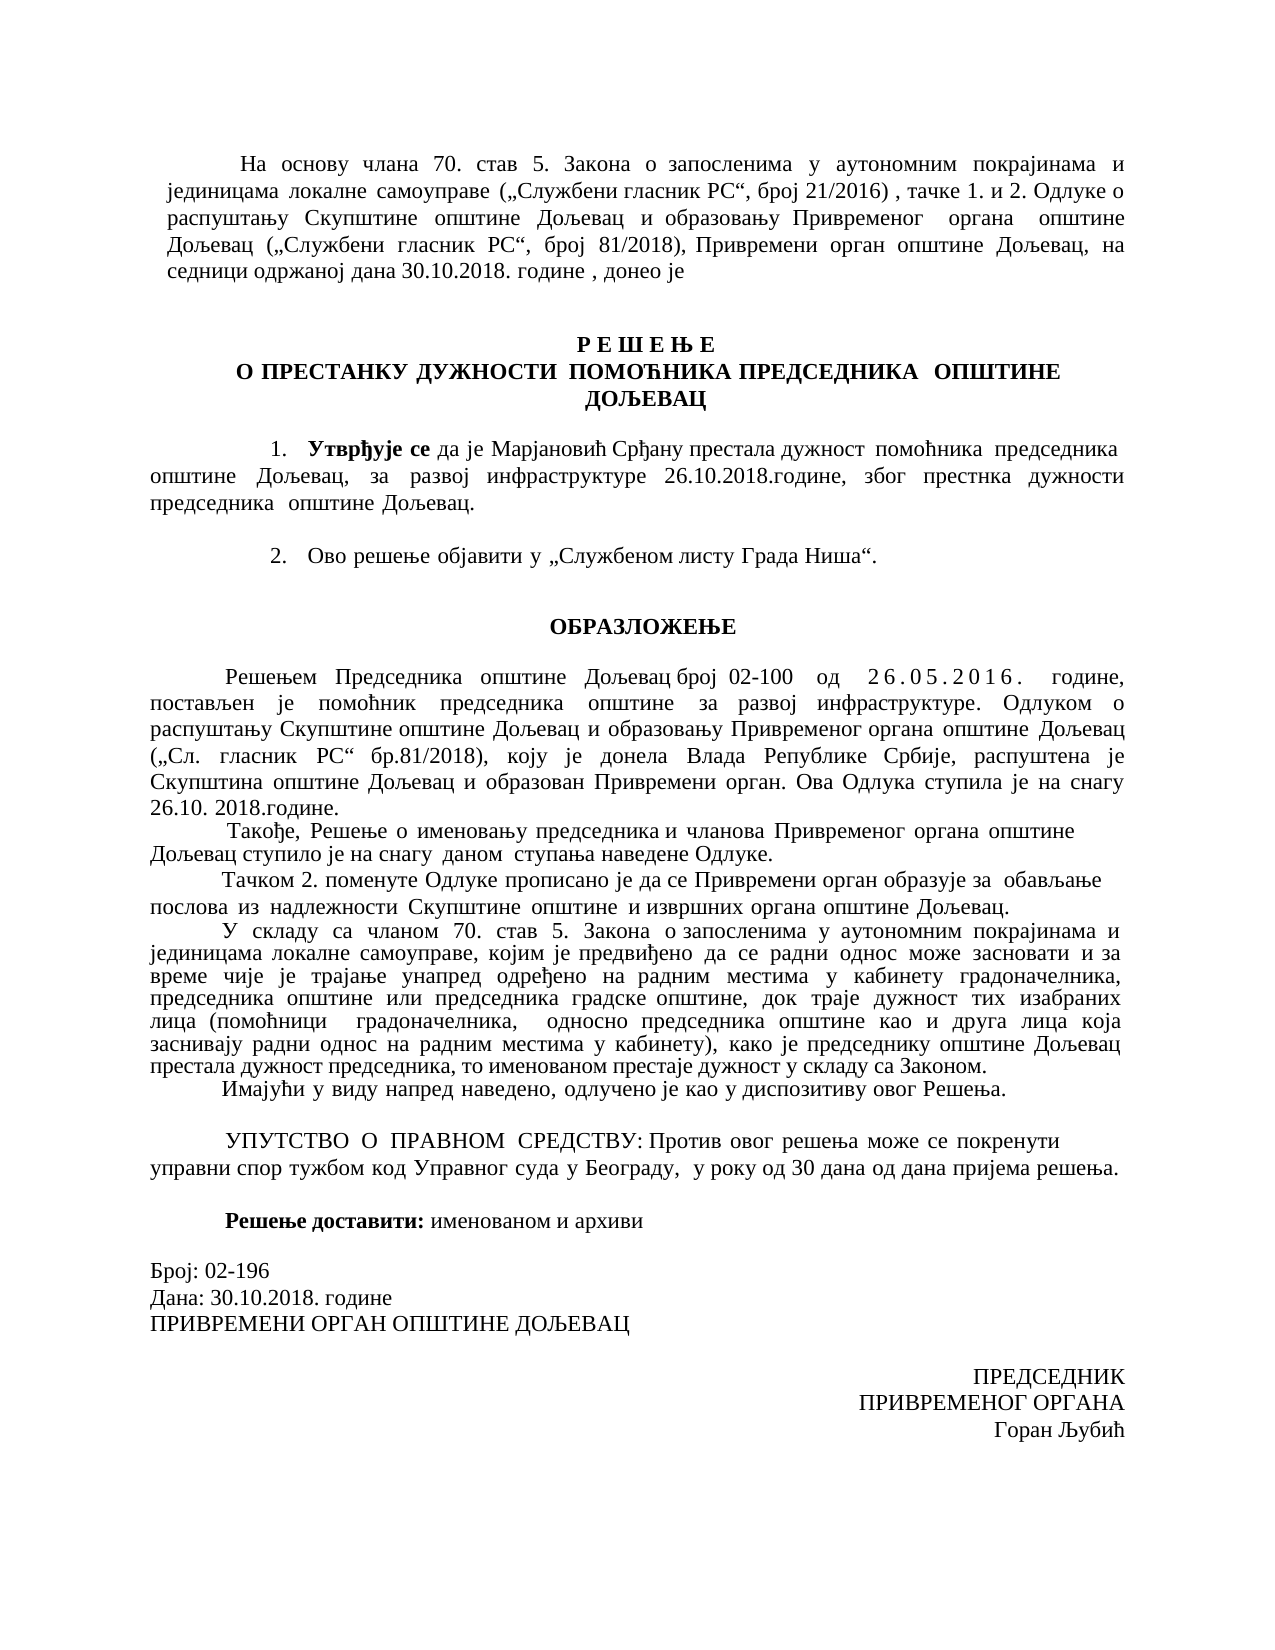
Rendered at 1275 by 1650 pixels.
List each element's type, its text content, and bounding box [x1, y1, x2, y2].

subtitle УПУТСТВО О ПРАВНОМ СРЕДСТВУ: Против овог решења може се покренути управни спор тужбом код Управног суда у Београду, у року од 30 дана од дана пријема решења. [150, 1128, 1125, 1180]
text Решењем Председника општине Дољевац број 02-100 од 26.05.2016. године, постављен је помоћник председника општине за развој инфраструктуре. Одлуком о распуштању Скупштине општине Дољевац и образовању Привременог органа општине Дољевац („Сл. гласник РС“ бр.81/2018), коју је донела Влада Републике Србије, распуштена је Скупштина општине Дољевац и образован Привремени орган. Ова Одлука ступила је на снагу 26.10. 2018.године. [150, 663, 1125, 821]
list Утврђује се да је Марјановић Срђану престала дужност помоћника председника [270, 435, 1125, 461]
text О ПРЕСТАНКУ ДУЖНОСТИ ПОМОЋНИКА ПРЕДСЕДНИКА ОПШТИНЕ ДОЉЕВАЦ [171, 358, 1121, 412]
text послова из надлежности Скупштине општине и извршних органа општине Дољевац. [150, 893, 1114, 919]
text На основу члана 70. став 5. Закона о запосленима у аутономним покрајинама и јединицама локалне самоуправе („Службени гласник РС“, број 21/2016) , тачке 1. и 2. Одлуке о распуштању Скупштине општине Дољевац и образовању Привременог органа општине Дољевац („Службени гласник РС“, број 81/2018), Привремени орган општине Дољевац, на седници одржаној дана 30.10.2018. године , донео је [167, 150, 1125, 284]
subtitle ОБРАЗЛОЖЕЊЕ [161, 613, 1125, 639]
text Дољевац ступило је на снагу даном ступања наведене Одлуке. [150, 843, 1125, 866]
subtitle Р Е Ш Е Њ Е [214, 331, 1077, 358]
text ПРЕДСЕДНИК [150, 1363, 1125, 1389]
text Имајући у виду напред наведено, одлучено је као у диспозитиву овог Решења. [150, 1078, 1121, 1101]
text Број: 02-196 [150, 1257, 1125, 1284]
text У складу са чланом 70. став 5. Закона о запосленима у аутономним покрајинама и јединицама локалне самоуправе, којим је предвиђено да се радни однос може засновати и за време чије је трајање унапред одређено на радним местима у кабинету градоначелника, председника општине или председника градске општине, док траје дужност тих изабраних лица (помоћници градоначелника, односно председника општине као и друга лица која заснивају радни однос на радним местима у кабинету), како је председнику општине Дољевац престала дужност председника, то именованом престаје дужност у складу са Законом. [150, 920, 1121, 1078]
text општине Дољевац, за развој инфраструктуре 26.10.2018.године, због престнка дужности председника општине Дољевац. [150, 462, 1125, 515]
text Дана: 30.10.2018. године [150, 1284, 1125, 1310]
text Тачком 2. поменуте Одлуке прописано је да се Привремени орган образује за обављање [167, 866, 1114, 893]
text ПРИВРЕМЕНОГ ОРГАНА [150, 1389, 1125, 1416]
text ПРИВРЕМЕНИ ОРГАН ОПШТИНЕ ДОЉЕВАЦ [150, 1310, 1125, 1337]
text Горан Љубић [150, 1416, 1125, 1442]
text Решење доставити: именованом и архиви [161, 1207, 1030, 1233]
list Ово решење објавити у „Службеном листу Града Ниша“. [270, 542, 1124, 569]
text Такође, Решење о именовању председника и чланова Привременог органа општине [227, 821, 1125, 843]
